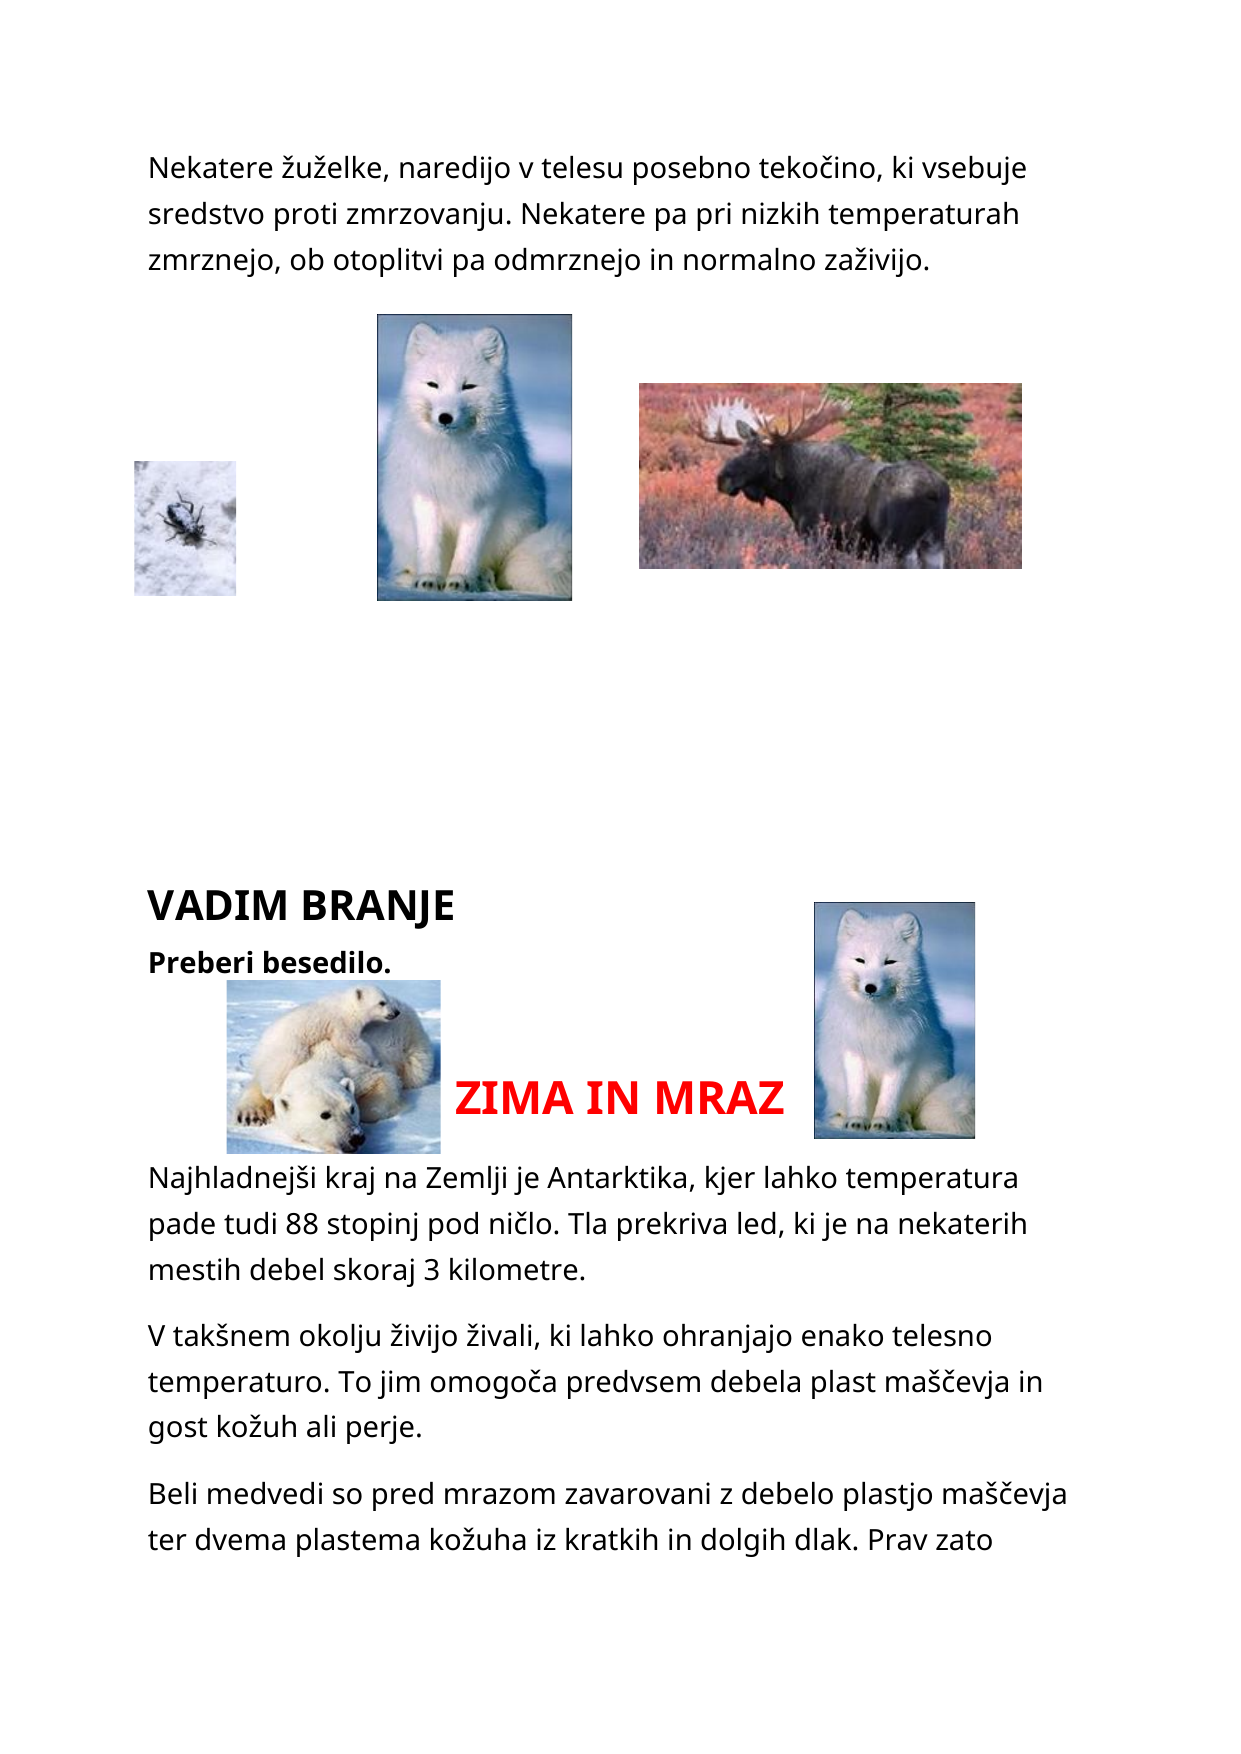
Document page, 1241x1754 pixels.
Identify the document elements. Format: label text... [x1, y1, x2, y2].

picture [814, 982, 976, 1065]
picture [639, 383, 1022, 569]
text VADIM BRANJE [148, 876, 1093, 933]
picture [377, 314, 573, 601]
picture [134, 461, 237, 596]
text Preberi besedilo. [148, 942, 1093, 982]
text ZIMA IN MRAZ [148, 1065, 1093, 1128]
text Nekatere žuželke, naredijo v telesu posebno tekočino, ki vsebuje sredstvo proti zmrzovanju. Nekatere pa pri nizkih temperaturah zmrznejo, ob otoplitvi pa odmrznejo in normalno zaživijo. [148, 148, 1093, 278]
picture [226, 982, 441, 1065]
picture [226, 1128, 441, 1154]
text Najhladnejši kraj na Zemlji je Antarktika, kjer lahko temperatura pade tudi 88 stopinj pod ničlo. Tla prekriva led, ki je na nekaterih mestih debel skoraj 3 kilometre. [148, 1158, 1093, 1289]
picture [814, 933, 976, 942]
text V takšnem okolju živijo živali, ki lahko ohranjajo enako telesno temperaturo. To jim omogoča predvsem debela plast maščevja in gost kožuh ali perje. [148, 1316, 1093, 1446]
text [148, 1473, 1093, 1558]
picture [814, 1128, 976, 1139]
